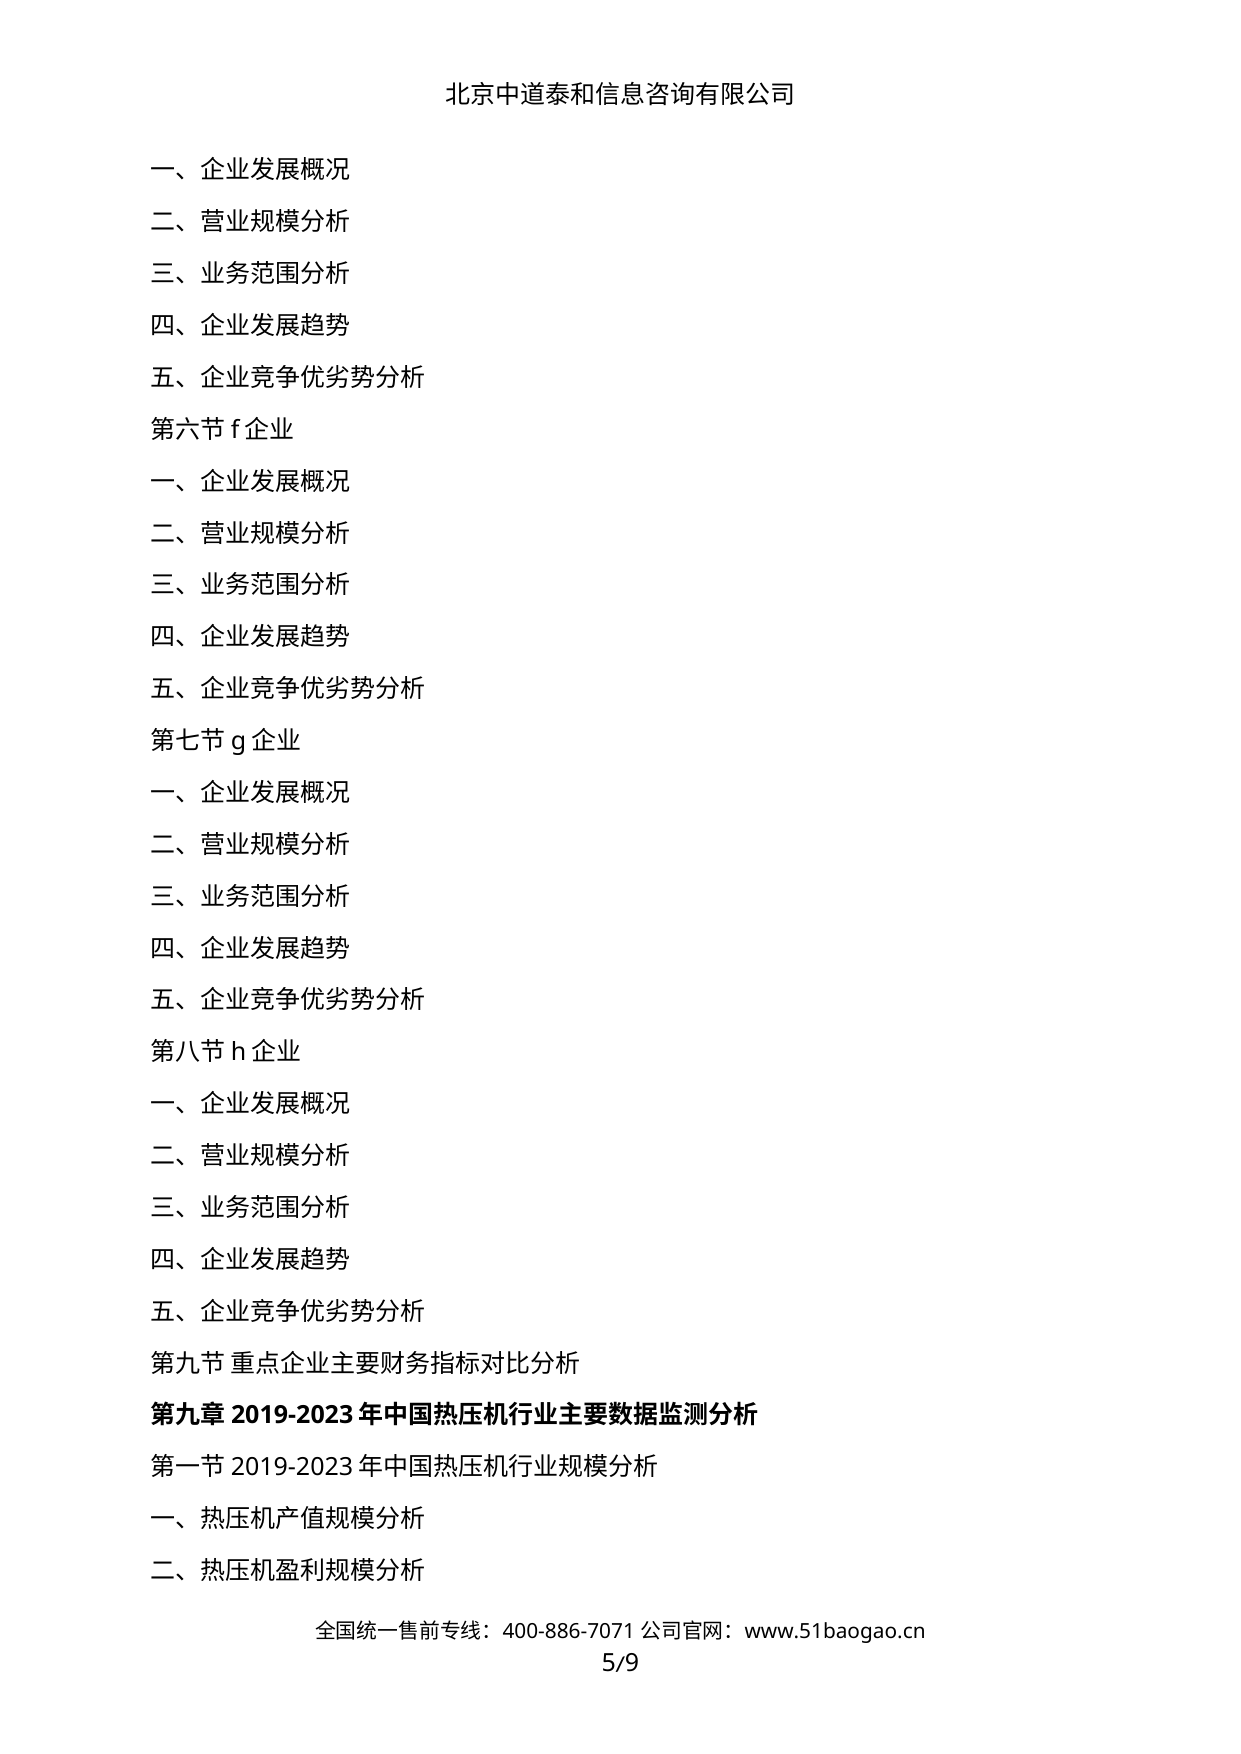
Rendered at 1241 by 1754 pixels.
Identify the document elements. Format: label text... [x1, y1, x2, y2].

text 二、营业规模分析 [150, 513, 1090, 549]
text 第七节 g企业 [150, 721, 1090, 757]
text 第一节 2019-2023年中国热压机行业规模分析 [150, 1447, 1090, 1483]
text 第六节 f企业 [150, 409, 1090, 446]
text 四、企业发展趋势 [150, 928, 1090, 964]
text 第八节 h企业 [150, 1032, 1090, 1068]
text 第九章 2019-2023年中国热压机行业主要数据监测分析 [150, 1395, 1090, 1431]
text 四、企业发展趋势 [150, 617, 1090, 653]
text 四、企业发展趋势 [150, 306, 1090, 342]
text 一、热压机产值规模分析 [150, 1499, 1090, 1535]
text 五、企业竞争优劣势分析 [150, 669, 1090, 705]
text 二、营业规模分析 [150, 824, 1090, 861]
text 三、业务范围分析 [150, 1187, 1090, 1224]
text 三、业务范围分析 [150, 254, 1090, 290]
text 二、营业规模分析 [150, 202, 1090, 238]
text 三、业务范围分析 [150, 565, 1090, 601]
text 一、企业发展概况 [150, 772, 1090, 809]
text 一、企业发展概况 [150, 1084, 1090, 1120]
text 四、企业发展趋势 [150, 1239, 1090, 1276]
text 一、企业发展概况 [150, 150, 1090, 186]
text 五、企业竞争优劣势分析 [150, 357, 1090, 394]
text 一、企业发展概况 [150, 461, 1090, 497]
text 五、企业竞争优劣势分析 [150, 980, 1090, 1016]
text 五、企业竞争优劣势分析 [150, 1291, 1090, 1327]
text 二、热压机盈利规模分析 [150, 1551, 1090, 1587]
text 第九节 重点企业主要财务指标对比分析 [150, 1343, 1090, 1379]
text 二、营业规模分析 [150, 1136, 1090, 1172]
text 三、业务范围分析 [150, 876, 1090, 912]
